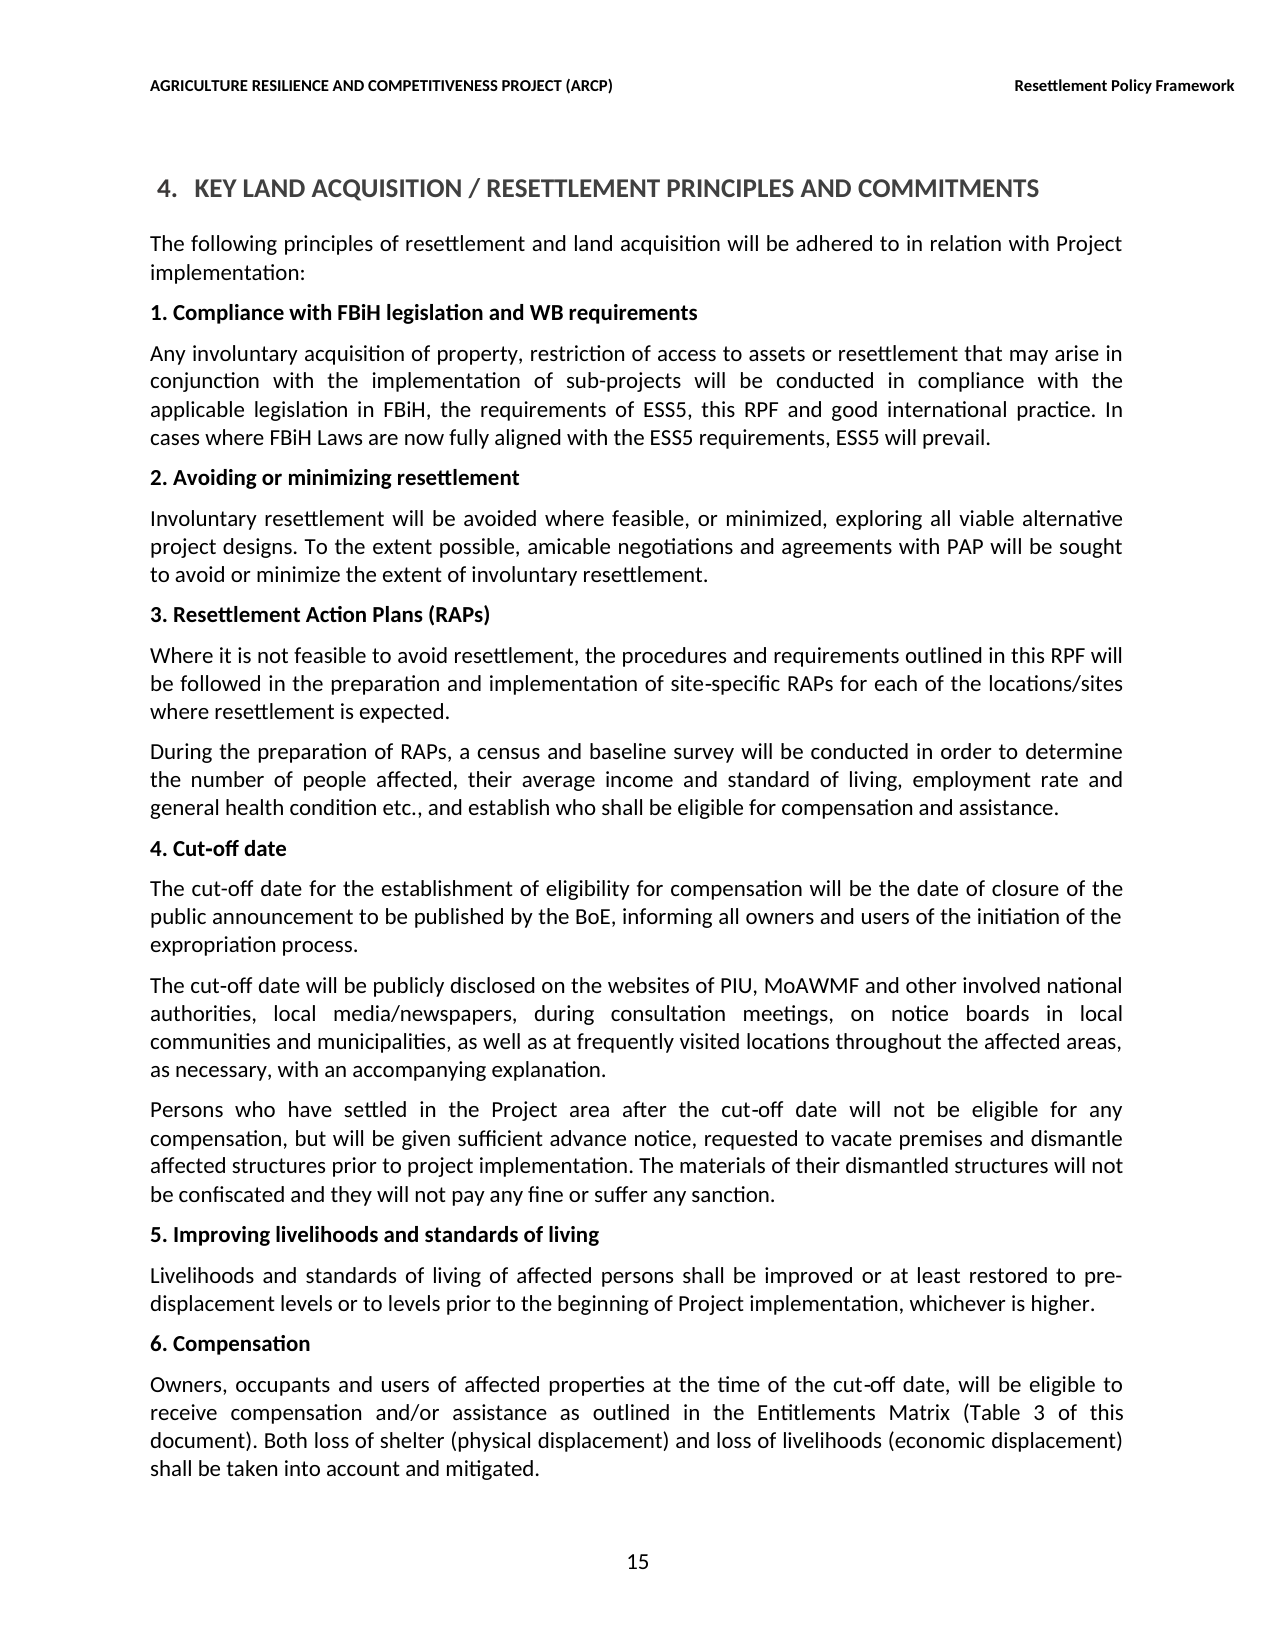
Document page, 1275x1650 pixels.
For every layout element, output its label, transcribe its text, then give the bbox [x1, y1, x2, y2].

text 3. Resettlement Action Plans (RAPs) [150, 600, 1125, 628]
text 2. Avoiding or minimizing resettlement [150, 463, 1125, 491]
text 1. Compliance with FBiH legislation and WB requirements [150, 298, 1125, 326]
subtitle KEY LAND ACQUISITION / RESETTLEMENT PRINCIPLES AND COMMITMENTS [157, 171, 1125, 204]
text Involuntary resettlement will be avoided where feasible, or minimized, exploring all viable alternative project designs. To the extent possible, amicable negotiations and agreements with PAP will be sought to avoid or minimize the extent of involuntary resettlement. [150, 504, 1125, 588]
text Owners, occupants and users of affected properties at the time of the cut‐off date, will be eligible to receive compensation and/or assistance as outlined in the Entitlements Matrix (Table 3 of this document). Both loss of shelter (physical displacement) and loss of livelihoods (economic displacement) shall be taken into account and mitigated. [150, 1370, 1125, 1482]
text The cut‐off date will be publicly disclosed on the websites of PIU, MoAWMF and other involved national authorities, local media/newspapers, during consultation meetings, on notice boards in local communities and municipalities, as well as at frequently visited locations throughout the affected areas, as necessary, with an accompanying explanation. [150, 971, 1125, 1083]
text Livelihoods and standards of living of affected persons shall be improved or at least restored to pre-displacement levels or to levels prior to the beginning of Project implementation, whichever is higher. [150, 1261, 1125, 1317]
text During the preparation of RAPs, a census and baseline survey will be conducted in order to determine the number of people affected, their average income and standard of living, employment rate and general health condition etc., and establish who shall be eligible for compensation and assistance. [150, 737, 1125, 821]
text 4. Cut‐off date [150, 834, 1125, 862]
text The following principles of resettlement and land acquisition will be adhered to in relation with Project implementation: [150, 229, 1125, 286]
text Any involuntary acquisition of property, restriction of access to assets or resettlement that may arise in conjunction with the implementation of sub-projects will be conducted in compliance with the applicable legislation in FBiH, the requirements of ESS5, this RPF and good international practice. In cases where FBiH Laws are now fully aligned with the ESS5 requirements, ESS5 will prevail. [150, 339, 1125, 451]
text The cut-off date for the establishment of eligibility for compensation will be the date of closure of the public announcement to be published by the BoE, informing all owners and users of the initiation of the expropriation process. [150, 874, 1125, 958]
text 5. Improving livelihoods and standards of living [150, 1220, 1125, 1248]
text 6. Compensation [150, 1329, 1125, 1357]
text Persons who have settled in the Project area after the cut‐off date will not be eligible for any compensation, but will be given sufficient advance notice, requested to vacate premises and dismantle affected structures prior to project implementation. The materials of their dismantled structures will not be confiscated and they will not pay any fine or suffer any sanction. [150, 1096, 1125, 1208]
text Where it is not feasible to avoid resettlement, the procedures and requirements outlined in this RPF will be followed in the preparation and implementation of site‐specific RAPs for each of the locations/sites where resettlement is expected. [150, 641, 1125, 725]
